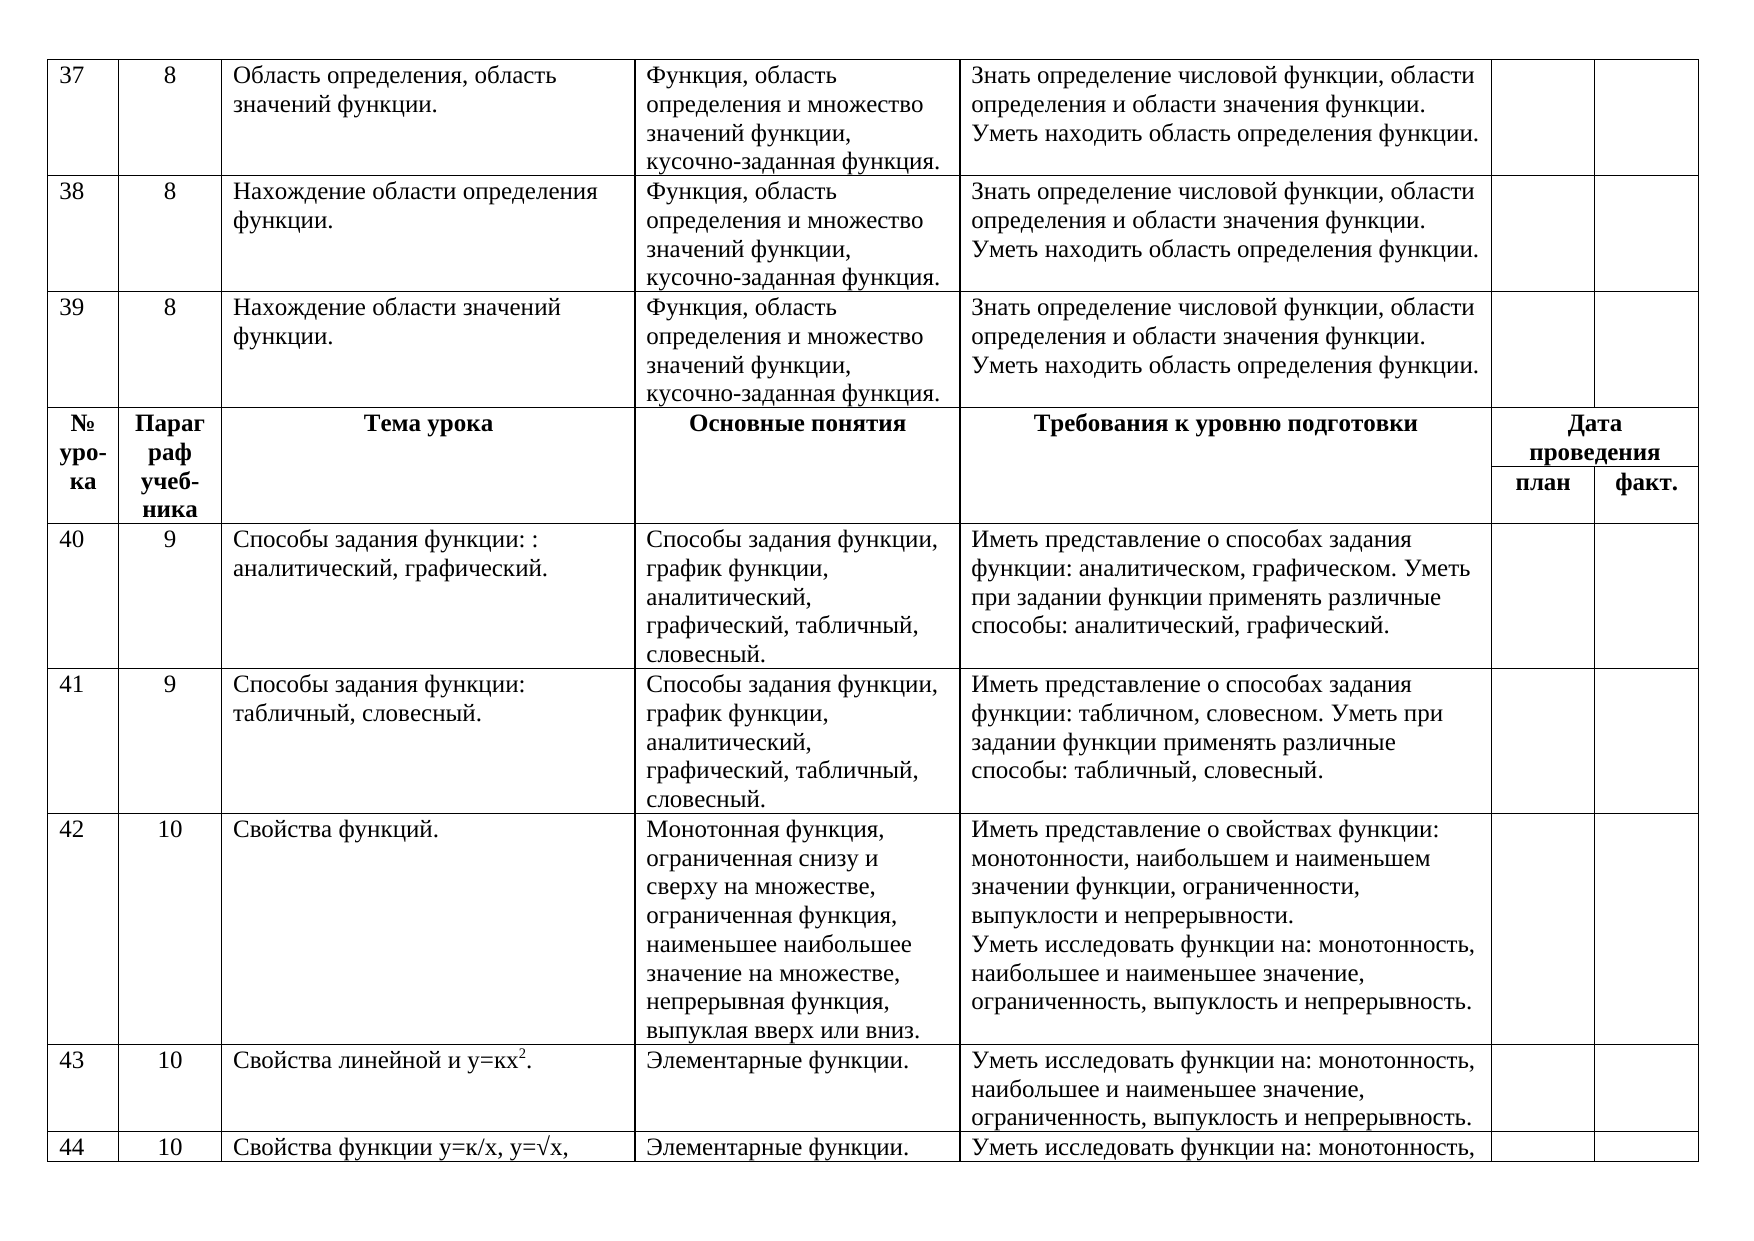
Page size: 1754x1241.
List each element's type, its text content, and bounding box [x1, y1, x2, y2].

table_cell Основные понятия [636, 408, 959, 523]
table_cell Иметь представление о способах задания функции: аналитическом, графическом. Уметь при задании функции применять различные способы: аналитический, графический. [961, 524, 1491, 668]
table_cell 10 [119, 1045, 221, 1131]
table_cell Функция, область определения и множество значений функции, кусочно-заданная функция. [636, 60, 959, 175]
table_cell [222, 1132, 634, 1161]
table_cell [636, 1132, 959, 1161]
table_cell Способы задания функции, график функции, аналитический, графический, табличный, словесный. [636, 524, 959, 668]
table_cell 8 [119, 60, 221, 175]
table_cell [1492, 60, 1594, 175]
table_cell 41 [48, 669, 118, 813]
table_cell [961, 60, 1491, 175]
table_cell [1492, 669, 1594, 813]
table_cell [1595, 524, 1698, 668]
table_cell 37 [48, 60, 118, 175]
table_cell Тема урока [222, 408, 634, 523]
table_cell [1492, 1045, 1594, 1131]
table_cell 38 [48, 176, 118, 291]
table_cell 43 [48, 1045, 118, 1131]
table_cell Уметь исследовать функции на: монотонность, наибольшее и наименьшее значение, ограниченность, выпуклость и непрерывность. [961, 1045, 1491, 1131]
table_cell Область определения, область значений функции. [222, 60, 634, 175]
table_cell Элементарные функции. [636, 1045, 959, 1131]
table_cell Функция, область определения и множество значений функции, кусочно-заданная функция. [636, 292, 959, 407]
table_cell Свойства линейной и у=кх2. [222, 1045, 634, 1131]
table_cell Свойства функций. [222, 814, 634, 1044]
table_cell Монотонная функция, ограниченная снизу и сверху на множестве, ограниченная функция, наименьшее наибольшее значение на множестве, непрерывная функция, выпуклая вверх или вниз. [636, 814, 959, 1044]
table_cell [1492, 1132, 1594, 1161]
table_cell [1595, 292, 1698, 407]
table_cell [961, 1132, 1491, 1161]
table_cell [1492, 292, 1594, 407]
table_cell 42 [48, 814, 118, 1044]
table_cell [1595, 669, 1698, 813]
table_cell [1595, 60, 1698, 175]
table_cell [1492, 524, 1594, 668]
table_cell план [1492, 467, 1594, 523]
table_cell Способы задания функции, график функции, аналитический, графический, табличный, словесный. [636, 669, 959, 813]
table_cell [1595, 1132, 1698, 1161]
table_cell 44 [48, 1132, 118, 1161]
table_cell Способы задания функции: табличный, словесный. [222, 669, 634, 813]
table_cell Дата проведения [1492, 408, 1698, 466]
table_cell Способы задания функции: : аналитический, графический. [222, 524, 634, 668]
table_cell Знать определение числовой функции, области определения и области значения функции. Уметь находить область определения функции. [961, 176, 1491, 291]
table_cell 10 [119, 1132, 221, 1161]
table_cell Параграф учеб-ника [119, 408, 221, 523]
table_cell Иметь представление о способах задания функции: табличном, словесном. Уметь при задании функции применять различные способы: табличный, словесный. [961, 669, 1491, 813]
table_cell 40 [48, 524, 118, 668]
table_cell 39 [48, 292, 118, 407]
table_cell Иметь представление о свойствах функции: монотонности, наибольшем и наименьшем значении функции, ограниченности, выпуклости и непрерывности. Уметь исследовать функции на: монотонность, наибольшее и наименьшее значение, ограниченность, выпуклость и непрерывность. [961, 814, 1491, 1044]
table_cell [1595, 176, 1698, 291]
table_cell № уро-ка [48, 408, 118, 523]
table_cell [1492, 814, 1594, 1044]
table_cell Знать определение числовой функции, области определения и области значения функции. Уметь находить область определения функции. [961, 292, 1491, 407]
table_cell факт. [1595, 467, 1698, 523]
table_cell 8 [119, 176, 221, 291]
table_cell 8 [119, 292, 221, 407]
table_cell [1492, 176, 1594, 291]
table_cell [1595, 814, 1698, 1044]
table_cell 10 [119, 814, 221, 1044]
table_cell Требования к уровню подготовки [961, 408, 1491, 523]
table_cell 9 [119, 524, 221, 668]
table_cell Нахождение области значений функции. [222, 292, 634, 407]
table_cell Нахождение области определения функции. [222, 176, 634, 291]
table_cell [1595, 1045, 1698, 1131]
table_cell Функция, область определения и множество значений функции, кусочно-заданная функция. [636, 176, 959, 291]
table_cell 9 [119, 669, 221, 813]
